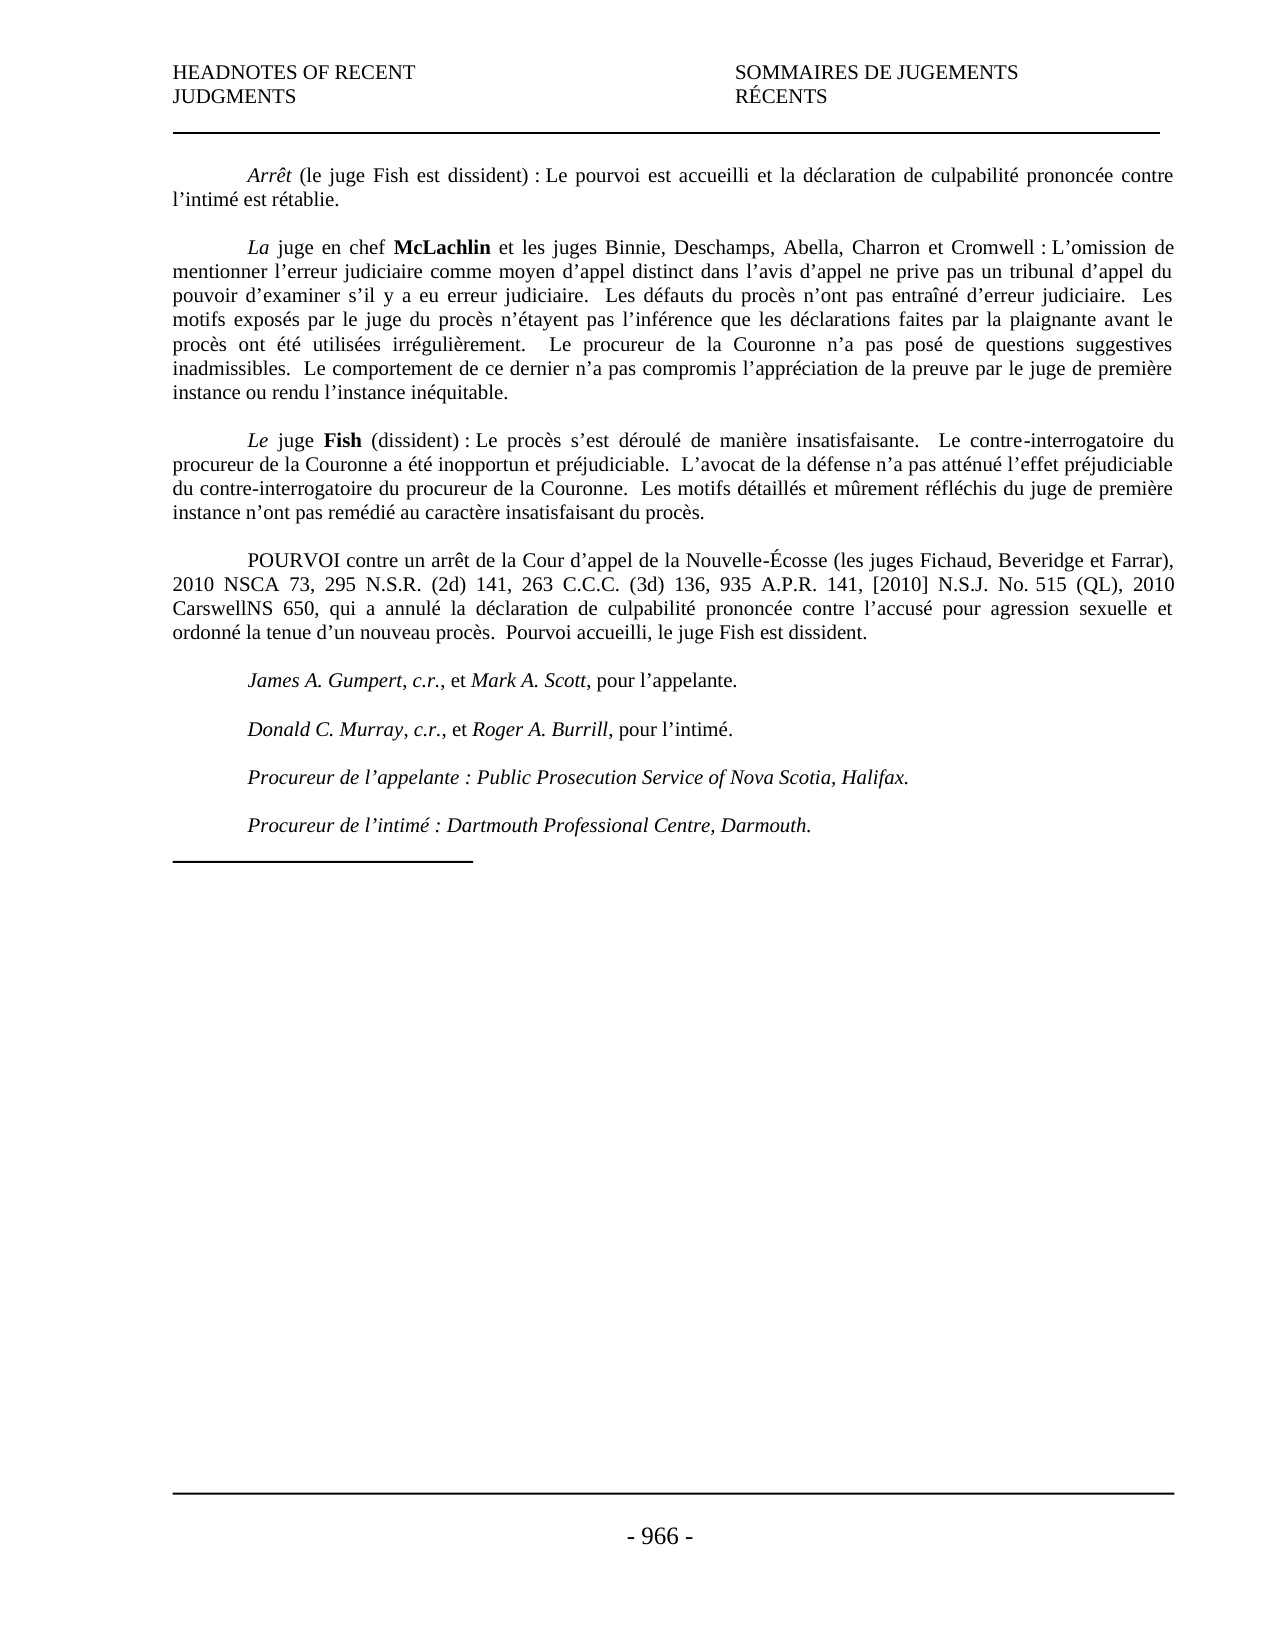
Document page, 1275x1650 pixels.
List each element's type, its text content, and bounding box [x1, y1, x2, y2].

text POURVOI contre un arrêt de la Cour d’appel de la Nouvelle-Écosse (les juges Fichaud, Beveridge et Farrar), 2010 NSCA 73, 295 N.S.R. (2d) 141, 263 C.C.C. (3d) 136, 935 A.P.R. 141, [2010] N.S.J. No. 515 (QL), 2010 CarswellNS 650, qui a annulé la déclaration de culpabilité prononcée contre l’accusé pour agression sexuelle et ordonné la tenue d’un nouveau procès. Pourvoi accueilli, le juge Fish est dissident. [172, 548, 1174, 644]
text James A. Gumpert, c.r., et Mark A. Scott, pour l’appelante. [172, 668, 1174, 692]
text Arrêt (le juge Fish est dissident) : Le pourvoi est accueilli et la déclaration de culpabilité prononcée contre l’intimé est rétablie. [172, 163, 1174, 211]
text Donald C. Murray, c.r., et Roger A. Burrill, pour l’intimé. [172, 716, 1174, 741]
text Le juge Fish (dissident) : Le procès s’est déroulé de manière insatisfaisante. Le contre-interrogatoire du procureur de la Couronne a été inopportun et préjudiciable. L’avocat de la défense n’a pas atténué l’effet préjudiciable du contre-interrogatoire du procureur de la Couronne. Les motifs détaillés et mûrement réfléchis du juge de première instance n’ont pas remédié au caractère insatisfaisant du procès. [172, 428, 1174, 524]
text Procureur de l’intimé : Dartmouth Professional Centre, Darmouth. [172, 813, 1174, 837]
text Procureur de l’appelante : Public Prosecution Service of Nova Scotia, Halifax. [172, 764, 1174, 789]
text La juge en chef McLachlin et les juges Binnie, Deschamps, Abella, Charron et Cromwell : L’omission de mentionner l’erreur judiciaire comme moyen d’appel distinct dans l’avis d’appel ne prive pas un tribunal d’appel du pouvoir d’examiner s’il y a eu erreur judiciaire. Les défauts du procès n’ont pas entraîné d’erreur judiciaire. Les motifs exposés par le juge du procès n’étayent pas l’inférence que les déclarations faites par la plaignante avant le procès ont été utilisées irrégulièrement. Le procureur de la Couronne n’a pas posé de questions suggestives inadmissibles. Le comportement de ce dernier n’a pas compromis l’appréciation de la preuve par le juge de première instance ou rendu l’instance inéquitable. [172, 235, 1174, 404]
